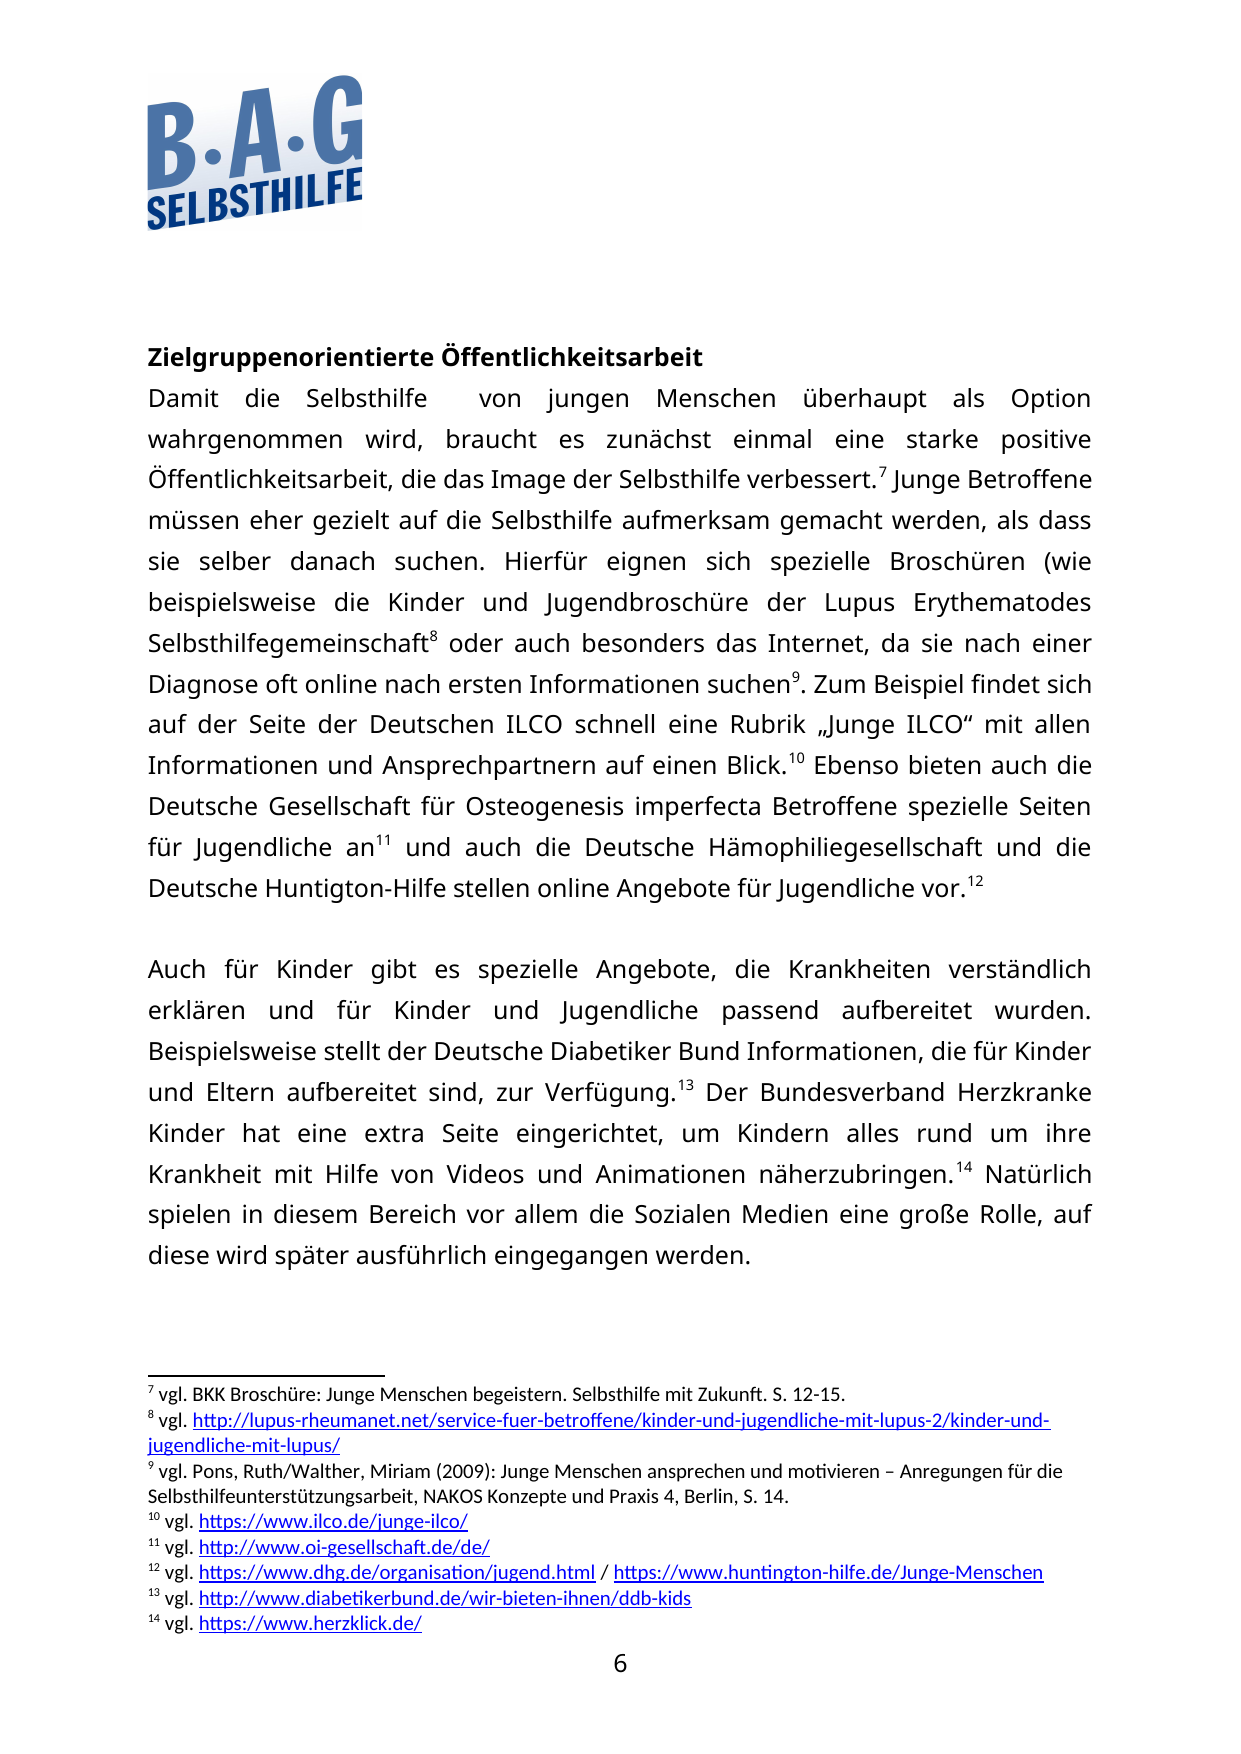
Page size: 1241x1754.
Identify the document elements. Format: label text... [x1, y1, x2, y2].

picture [147, 73, 363, 231]
text Auch für Kinder gibt es spezielle Angebote, die Krankheiten verständlich erklären und für Kinder und Jugendliche passend aufbereitet wurden. Beispielsweise stellt der Deutsche Diabetiker Bund Informationen, die für Kinder und Eltern aufbereitet sind, zur Verfügung. Der Bundesverband Herzkranke Kinder hat eine extra Seite eingerichtet, um Kindern alles rund um ihre Krankheit mit Hilfe von Videos und Animationen näherzubringen. Natürlich spielen in diesem Bereich vor allem die Sozialen Medien eine große Rolle, auf diese wird später ausführlich eingegangen werden. [148, 952, 1093, 1272]
text Damit die Selbsthilfe von jungen Menschen überhaupt als Option wahrgenommen wird, braucht es zunächst einmal eine starke positive Öffentlichkeitsarbeit, die das Image der Selbsthilfe verbessert. Junge Betroffene müssen eher gezielt auf die Selbsthilfe aufmerksam gemacht werden, als dass sie selber danach suchen. Hierfür eignen sich spezielle Broschüren (wie beispielsweise die Kinder und Jugendbroschüre der Lupus Erythematodes Selbsthilfegemeinschaft oder auch besonders das Internet, da sie nach einer Diagnose oft online nach ersten Informationen suchen. Zum Beispiel findet sich auf der Seite der Deutschen ILCO schnell eine Rubrik „Junge ILCO“ mit allen Informationen und Ansprechpartnern auf einen Blick. Ebenso bieten auch die Deutsche Gesellschaft für Osteogenesis imperfecta Betroffene spezielle Seiten für Jugendliche an und auch die Deutsche Hämophiliegesellschaft und die Deutsche Huntigton-Hilfe stellen online Angebote für Jugendliche vor. [148, 381, 1093, 904]
subtitle Zielgruppenorientierte Öffentlichkeitsarbeit [148, 340, 1093, 374]
